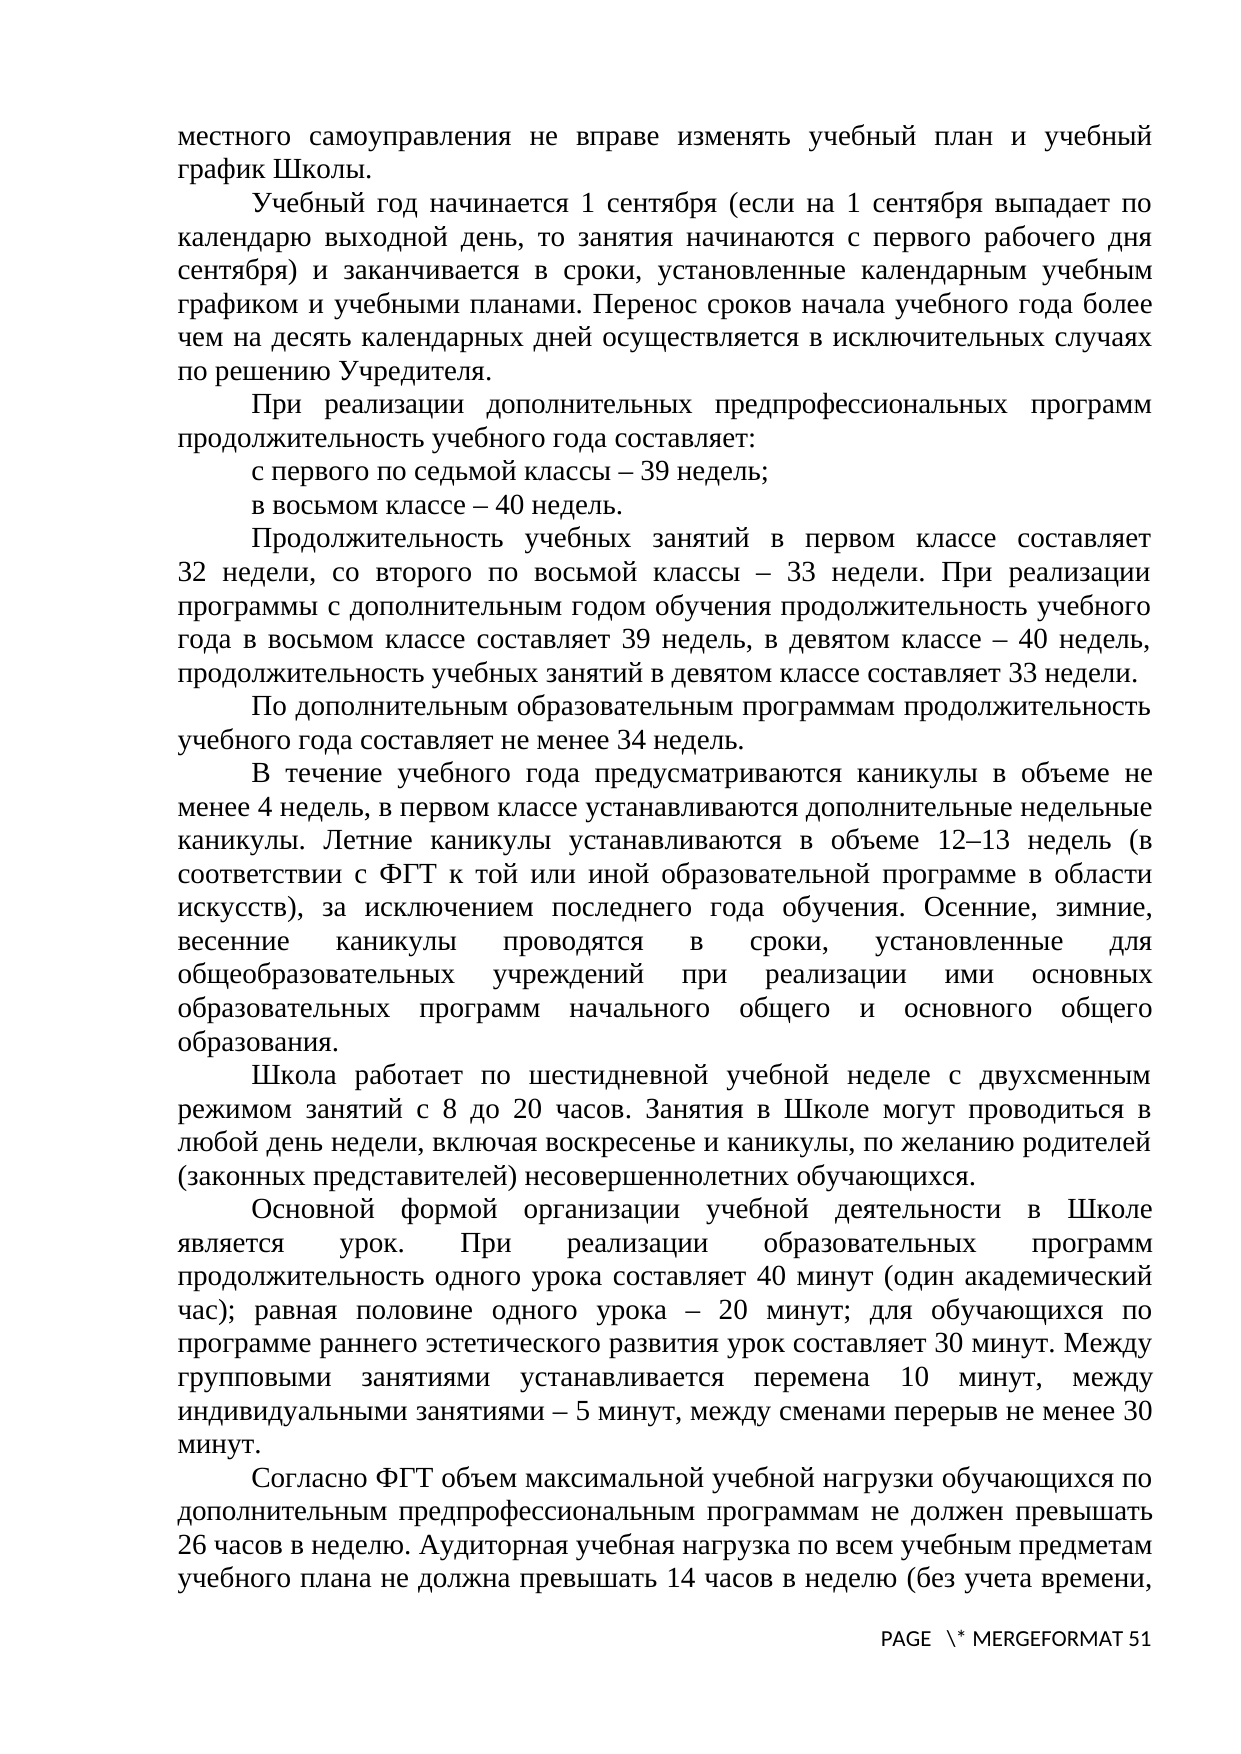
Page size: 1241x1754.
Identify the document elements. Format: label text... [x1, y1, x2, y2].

text В течение учебного года предусматриваются каникулы в объеме не менее 4 недель, в первом классе устанавливаются дополнительные недельные каникулы. Летние каникулы устанавливаются в объеме 12–13 недель (в соответствии с ФГТ к той или иной образовательной программе в области искусств), за исключением последнего года обучения. Осенние, зимние, весенние каникулы проводятся в сроки, установленные для общеобразовательных учреждений при реализации ими основных образовательных программ начального общего и основного общего образования. [177, 755, 1153, 1057]
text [177, 118, 1153, 185]
text Учебный год начинается 1 сентября (если на 1 сентября выпадает по календарю выходной день, то занятия начинаются с первого рабочего дня сентября) и заканчивается в сроки, установленные календарным учебным графиком и учебными планами. Перенос сроков начала учебного года более чем на десять календарных дней осуществляется в исключительных случаях по решению Учредителя. [177, 185, 1153, 386]
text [177, 1460, 1153, 1594]
text По дополнительным образовательным программам продолжительность учебного года составляет не менее 34 недель. [177, 688, 1152, 755]
text Школа работает по шестидневной учебной неделе с двухсменным режимом занятий с 8 до 20 часов. Занятия в Школе могут проводиться в любой день недели, включая воскресенье и каникулы, по желанию родителей (законных представителей) несовершеннолетних обучающихся. [177, 1057, 1152, 1191]
text При реализации дополнительных предпрофессиональных программ продолжительность учебного года составляет: [177, 386, 1152, 453]
text Продолжительность учебных занятий в первом классе составляет 32 недели, со второго по восьмой классы – 33 недели. При реализации программы с дополнительным годом обучения продолжительность учебного года в восьмом классе составляет 39 недель, в девятом классе – 40 недель, продолжительность учебных занятий в девятом классе составляет 33 недели. [177, 521, 1152, 688]
text в восьмом классе – 40 недель. [177, 487, 1152, 521]
text с первого по седьмой классы – 39 недель; [177, 453, 1152, 487]
text Основной формой организации учебной деятельности в Школе является урок. При реализации образовательных программ продолжительность одного урока составляет 40 минут (один академический час); равная половине одного урока – 20 минут; для обучающихся по программе раннего эстетического развития урок составляет 30 минут. Между групповыми занятиями устанавливается перемена 10 минут, между индивидуальными занятиями – 5 минут, между сменами перерыв не менее 30 минут. [177, 1191, 1153, 1460]
